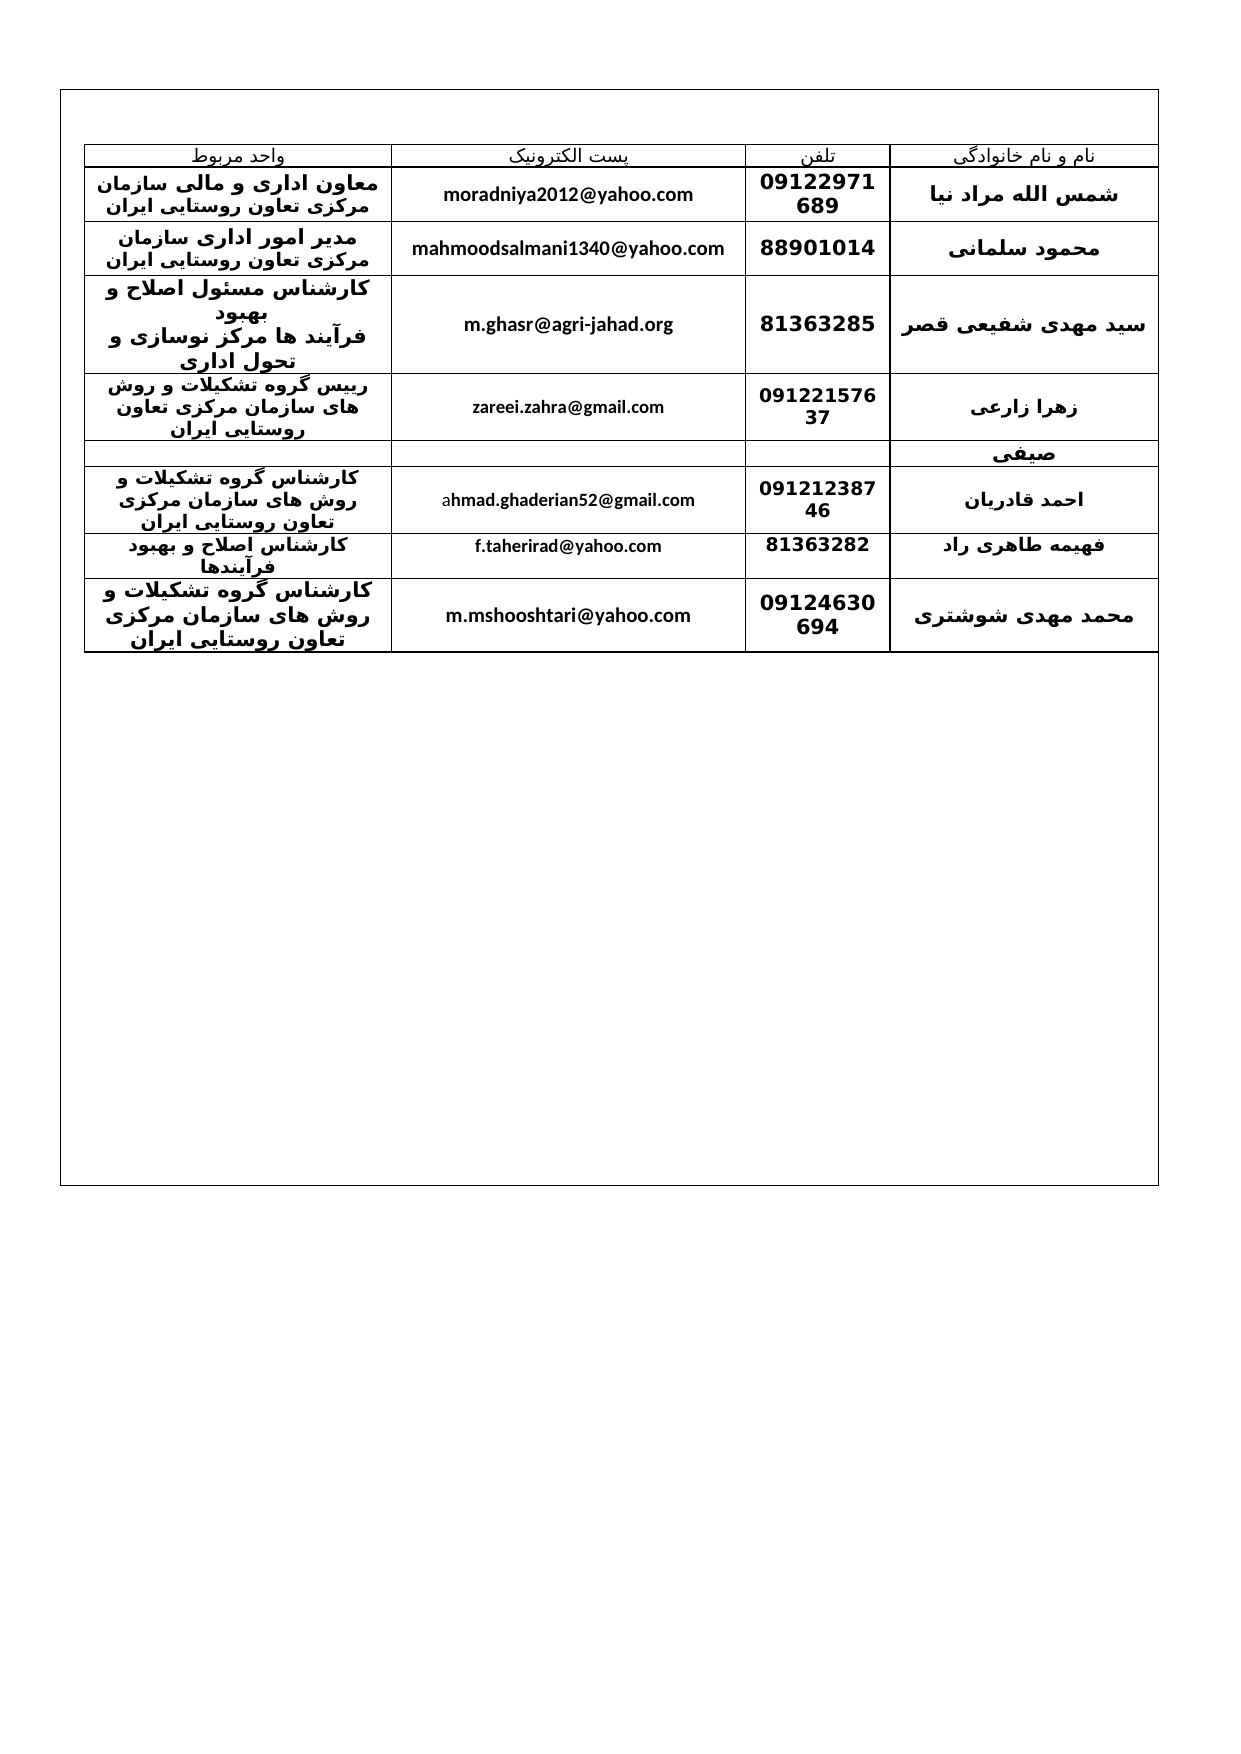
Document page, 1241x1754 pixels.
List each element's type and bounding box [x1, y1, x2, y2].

table_cell [61, 90, 1158, 1184]
